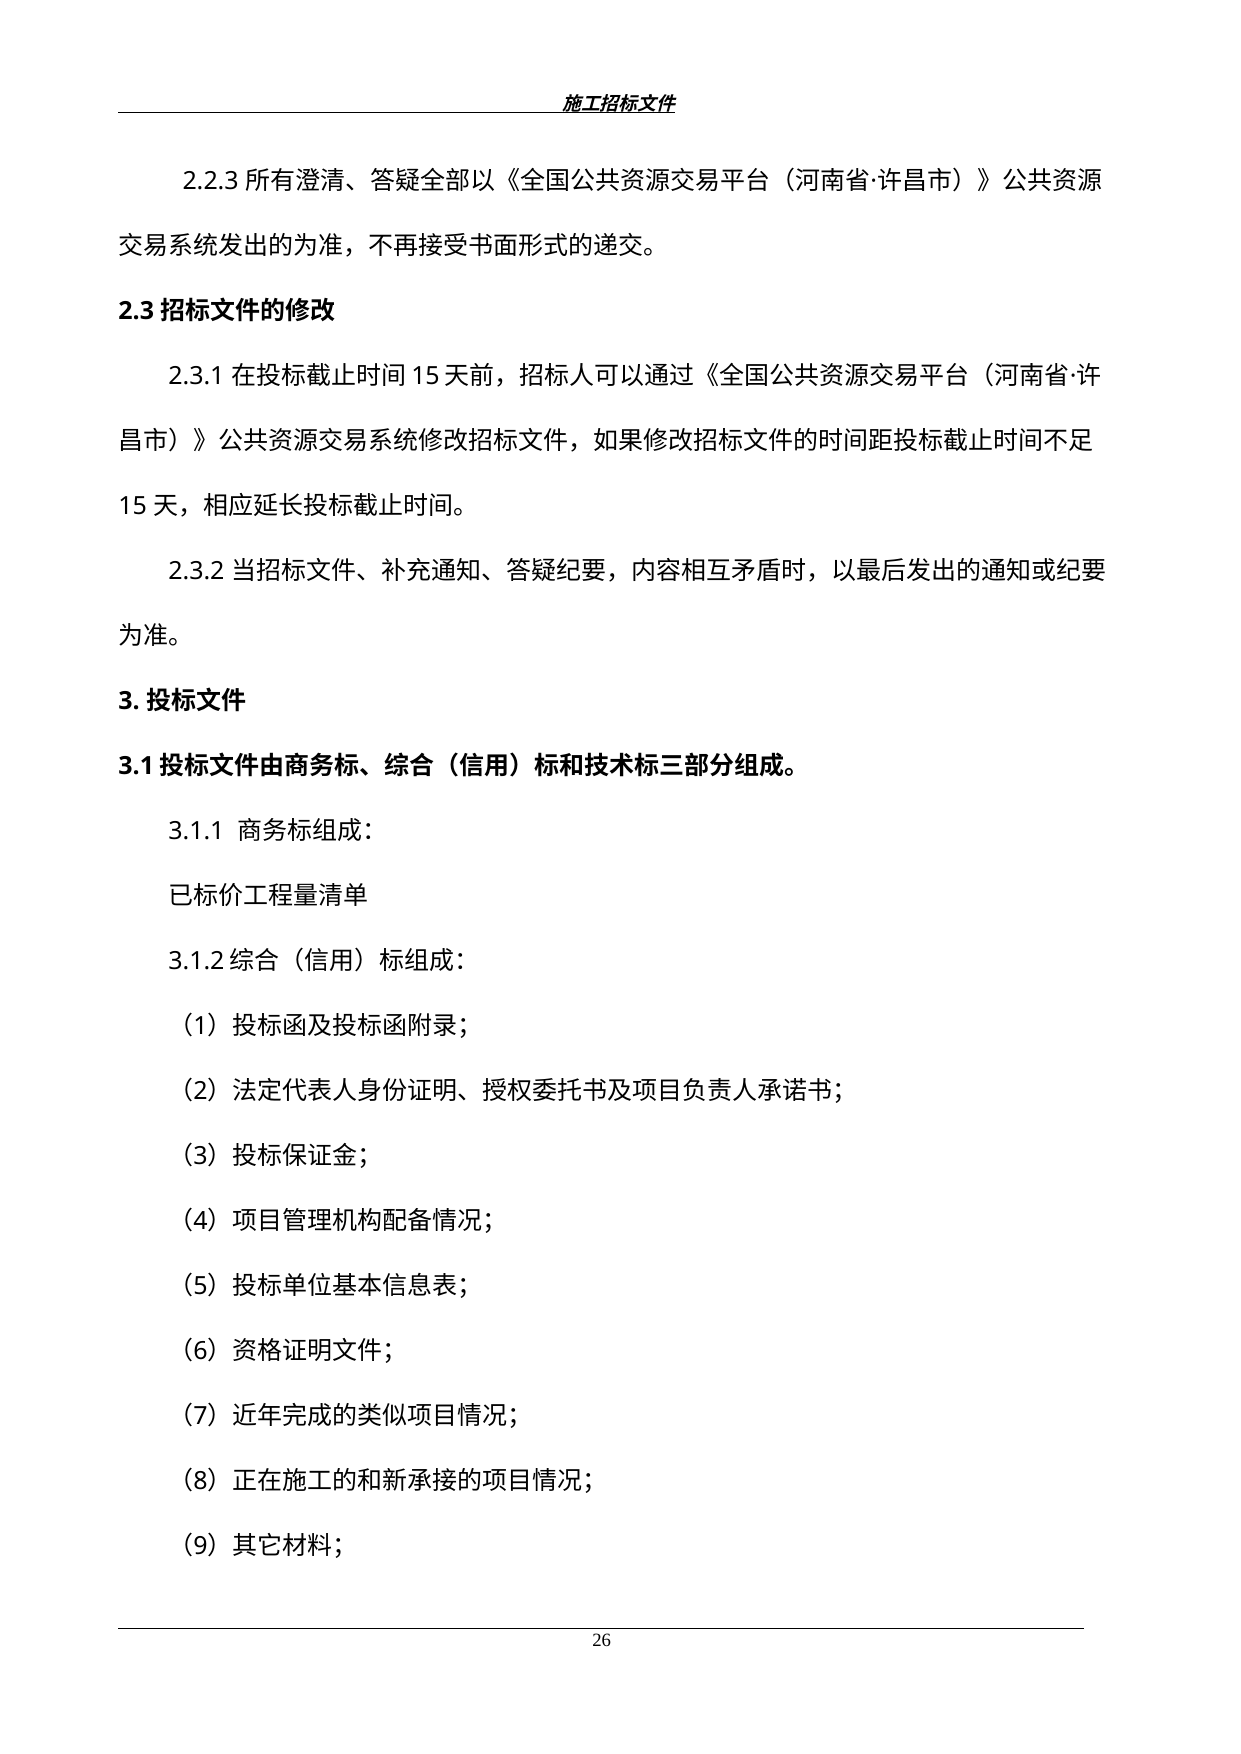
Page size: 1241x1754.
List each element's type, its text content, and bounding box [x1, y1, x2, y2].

text （9）其它材料； [118, 1511, 1122, 1576]
text 3.1.2综合（信用）标组成： [118, 926, 1122, 991]
text 已标价工程量清单 [118, 861, 1122, 926]
text （4）项目管理机构配备情况； [118, 1186, 1122, 1251]
text （8）正在施工的和新承接的项目情况； [118, 1446, 1122, 1511]
text 2.3 招标文件的修改 [118, 276, 1122, 341]
text （1）投标函及投标函附录； [118, 991, 1122, 1056]
text （6）资格证明文件； [118, 1316, 1122, 1381]
text 2.2.3 所有澄清、答疑全部以《全国公共资源交易平台（河南省·许昌市）》公共资源交易系统发出的为准，不再接受书面形式的递交。 [118, 146, 1122, 276]
text （7）近年完成的类似项目情况； [118, 1381, 1122, 1446]
text 2.3.2 当招标文件、补充通知、答疑纪要，内容相互矛盾时，以最后发出的通知或纪要为准。 [118, 536, 1122, 666]
text （5）投标单位基本信息表； [118, 1251, 1122, 1316]
text 3.1.1 商务标组成： [118, 796, 1122, 861]
text 3.1投标文件由商务标、综合（信用）标和技术标三部分组成。 [118, 731, 1122, 796]
text （2）法定代表人身份证明、授权委托书及项目负责人承诺书； [118, 1056, 1122, 1121]
text 2.3.1 在投标截止时间15天前，招标人可以通过《全国公共资源交易平台（河南省·许昌市）》公共资源交易系统修改招标文件，如果修改招标文件的时间距投标截止时间不足15 天，相应延长投标截止时间。 [118, 341, 1122, 536]
text （3）投标保证金； [118, 1121, 1122, 1186]
text 3. 投标文件 [118, 666, 1122, 731]
